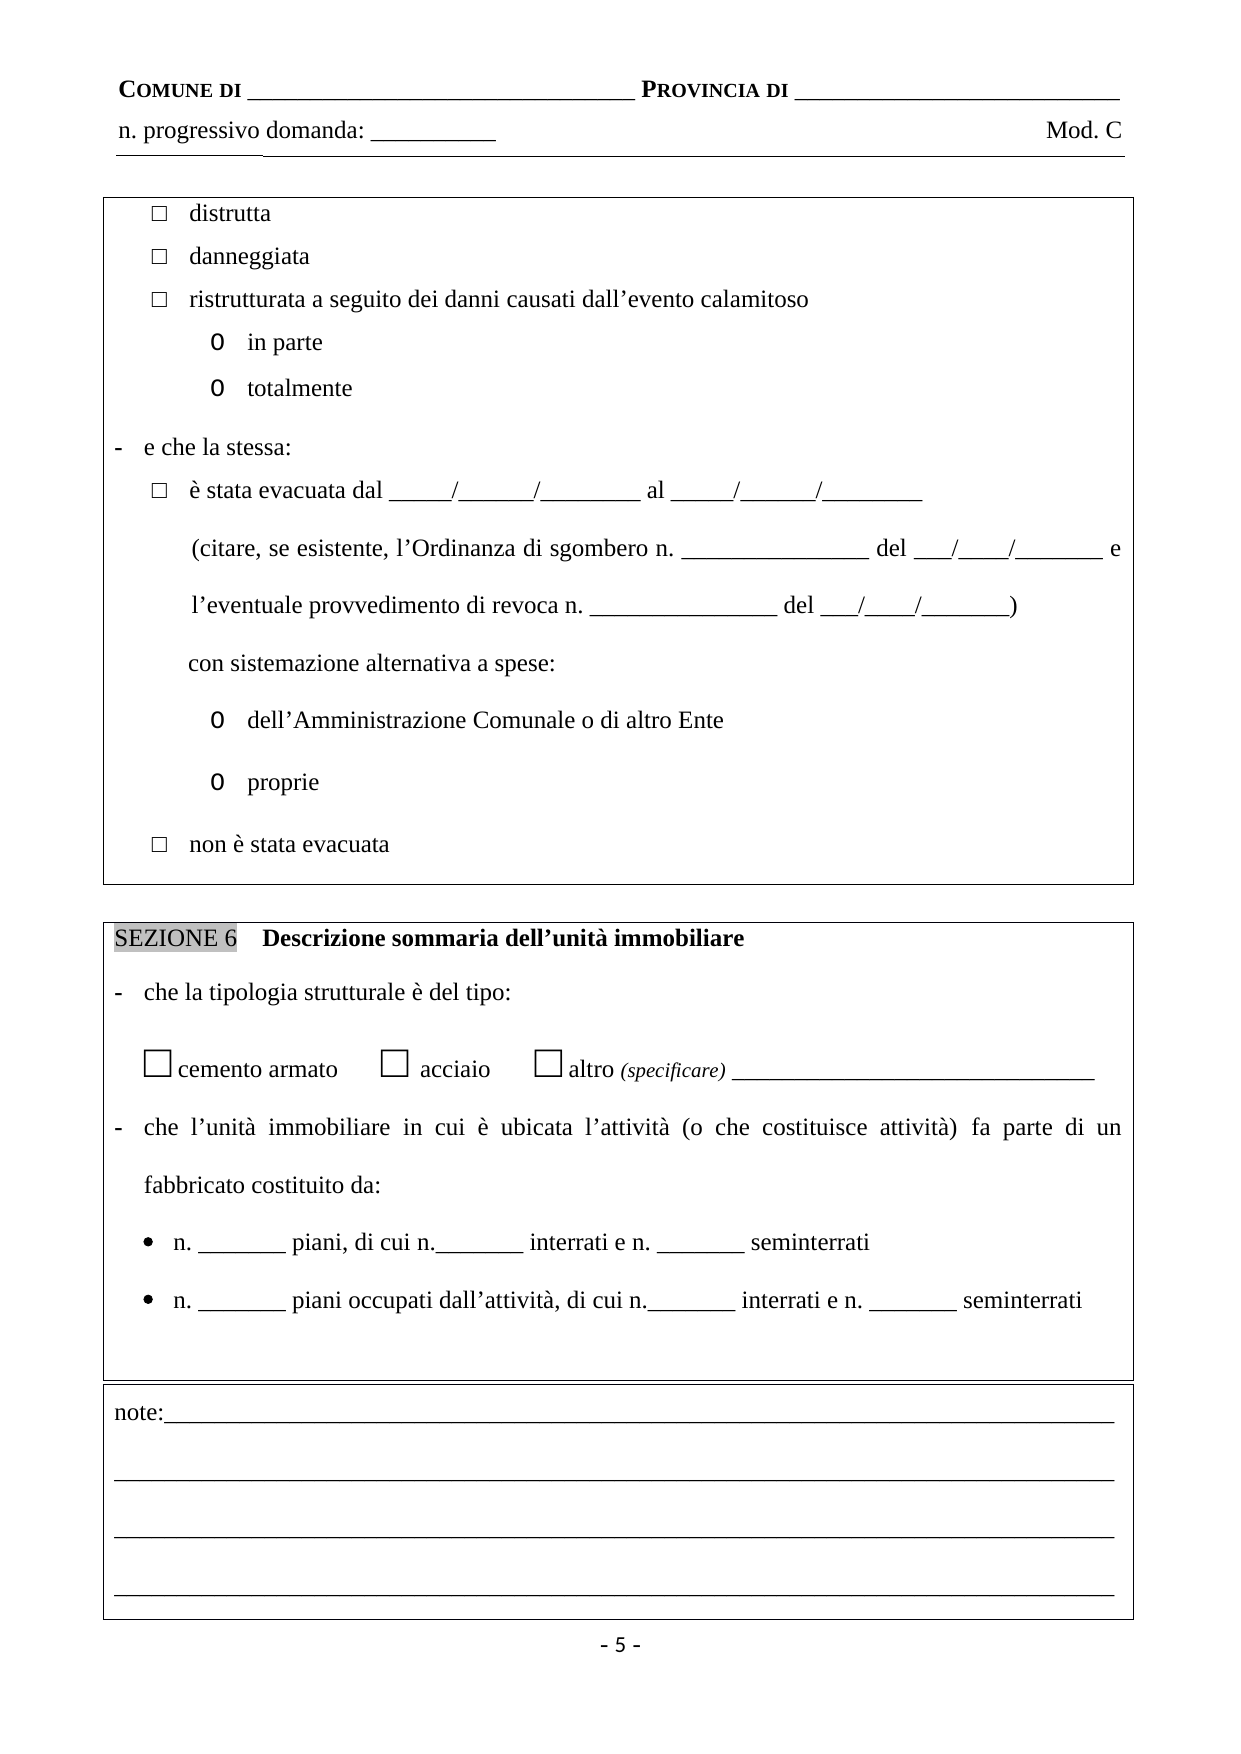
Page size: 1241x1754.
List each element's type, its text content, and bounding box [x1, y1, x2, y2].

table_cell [104, 198, 1133, 884]
table_header SEZIONE 6 Descrizione sommaria dell’unità immobiliare che la tipologia strutturale è del tipo: □ cemento armato □ acciaio □ altro (specificare) _____________________________ che l’unità immobiliare in cui è ubicata l’attività (o che costituisce attività) fa parte di un fabbricato costituito da: n. _______ piani, di cui n._______ interrati e n. _______ seminterrati n. _______ piani occupati dall’attività, di cui n._______ interrati e n. _______ seminterrati [104, 923, 1133, 1380]
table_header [104, 1385, 1133, 1619]
